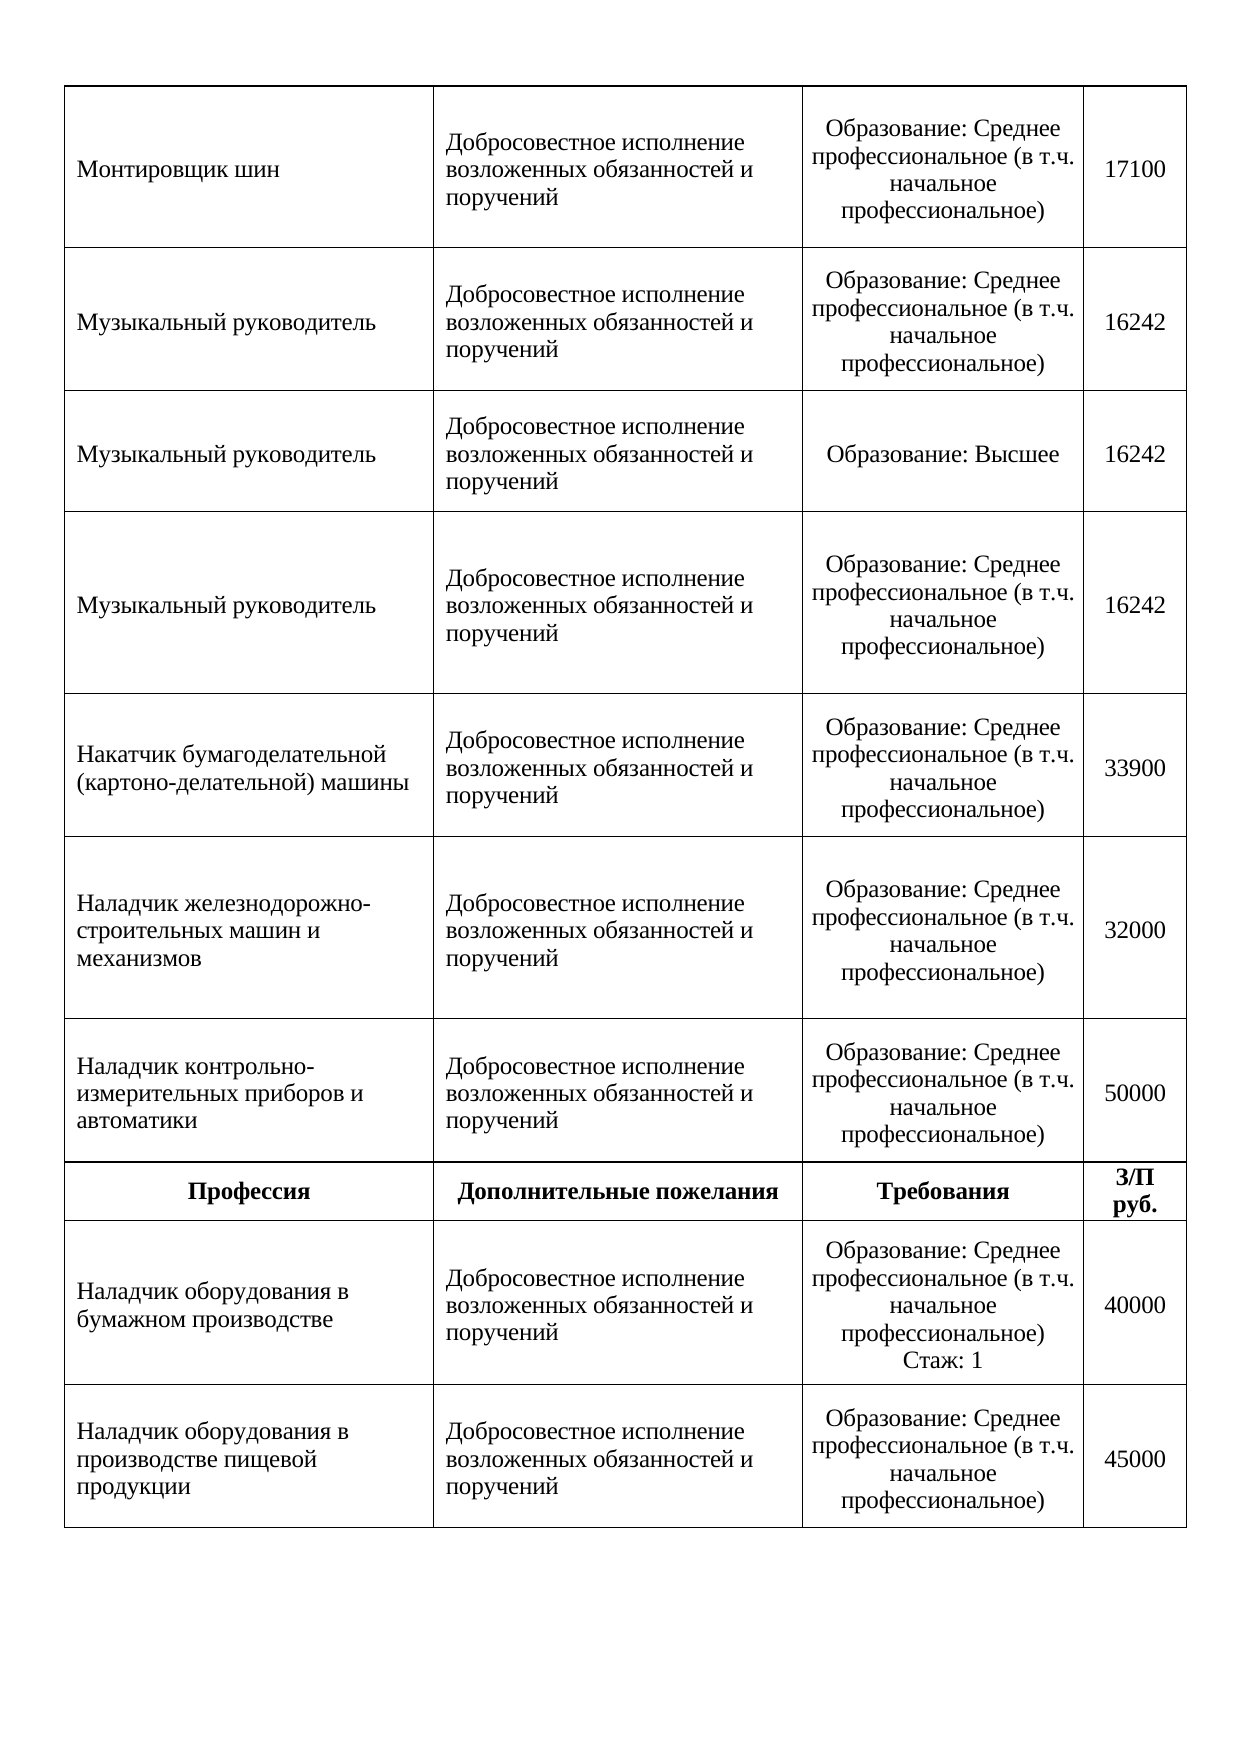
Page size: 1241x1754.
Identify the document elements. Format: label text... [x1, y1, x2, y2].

table_cell 40000 [1084, 1221, 1186, 1384]
table_cell Наладчик контрольно-измерительных приборов и автоматики [65, 1019, 433, 1161]
table_cell 16242 [1084, 391, 1186, 511]
table_cell Образование: Среднее профессиональное (в т.ч. начальное профессиональное) [803, 694, 1083, 836]
table_cell 50000 [1084, 1019, 1186, 1161]
table_cell Музыкальный руководитель [65, 248, 433, 390]
table_cell Профессия [65, 1163, 433, 1219]
table_cell 33900 [1084, 694, 1186, 836]
table_cell Музыкальный руководитель [65, 512, 433, 693]
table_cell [803, 1385, 1083, 1527]
table_cell 16242 [1084, 248, 1186, 390]
table_cell 17100 [1084, 87, 1186, 247]
table_cell 16242 [1084, 512, 1186, 693]
table_cell Образование: Среднее профессиональное (в т.ч. начальное профессиональное) [803, 512, 1083, 693]
table_cell Требования [803, 1163, 1083, 1219]
table_cell Монтировщик шин [65, 87, 433, 247]
table_cell З/П руб. [1084, 1163, 1186, 1219]
table_cell Добросовестное исполнение возложенных обязанностей и поручений [434, 837, 802, 1018]
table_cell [434, 1385, 802, 1527]
table_cell Образование: Высшее [803, 391, 1083, 511]
table_cell Добросовестное исполнение возложенных обязанностей и поручений [434, 512, 802, 693]
table_cell Образование: Среднее профессиональное (в т.ч. начальное профессиональное) [803, 1019, 1083, 1161]
table_cell Дополнительные пожелания [434, 1163, 802, 1219]
table_cell Добросовестное исполнение возложенных обязанностей и поручений [434, 1019, 802, 1161]
table_cell Образование: Среднее профессиональное (в т.ч. начальное профессиональное) [803, 248, 1083, 390]
table_cell Образование: Среднее профессиональное (в т.ч. начальное профессиональное) Стаж: 1 [803, 1221, 1083, 1384]
table_cell Музыкальный руководитель [65, 391, 433, 511]
table_cell Добросовестное исполнение возложенных обязанностей и поручений [434, 694, 802, 836]
table_cell 45000 [1084, 1385, 1186, 1527]
table_cell Наладчик оборудования в бумажном производстве [65, 1221, 433, 1384]
table_cell Наладчик оборудования в производстве пищевой продукции [65, 1385, 433, 1527]
table_cell Добросовестное исполнение возложенных обязанностей и поручений [434, 391, 802, 511]
table_cell Образование: Среднее профессиональное (в т.ч. начальное профессиональное) [803, 837, 1083, 1018]
table_cell 32000 [1084, 837, 1186, 1018]
table_cell Накатчик бумагоделательной (картоно-делательной) машины [65, 694, 433, 836]
table_cell Наладчик железнодорожно-строительных машин и механизмов [65, 837, 433, 1018]
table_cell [434, 87, 802, 247]
table_cell Добросовестное исполнение возложенных обязанностей и поручений [434, 1221, 802, 1384]
table_cell Образование: Среднее профессиональное (в т.ч. начальное профессиональное) [803, 87, 1083, 247]
table_cell Добросовестное исполнение возложенных обязанностей и поручений [434, 248, 802, 390]
